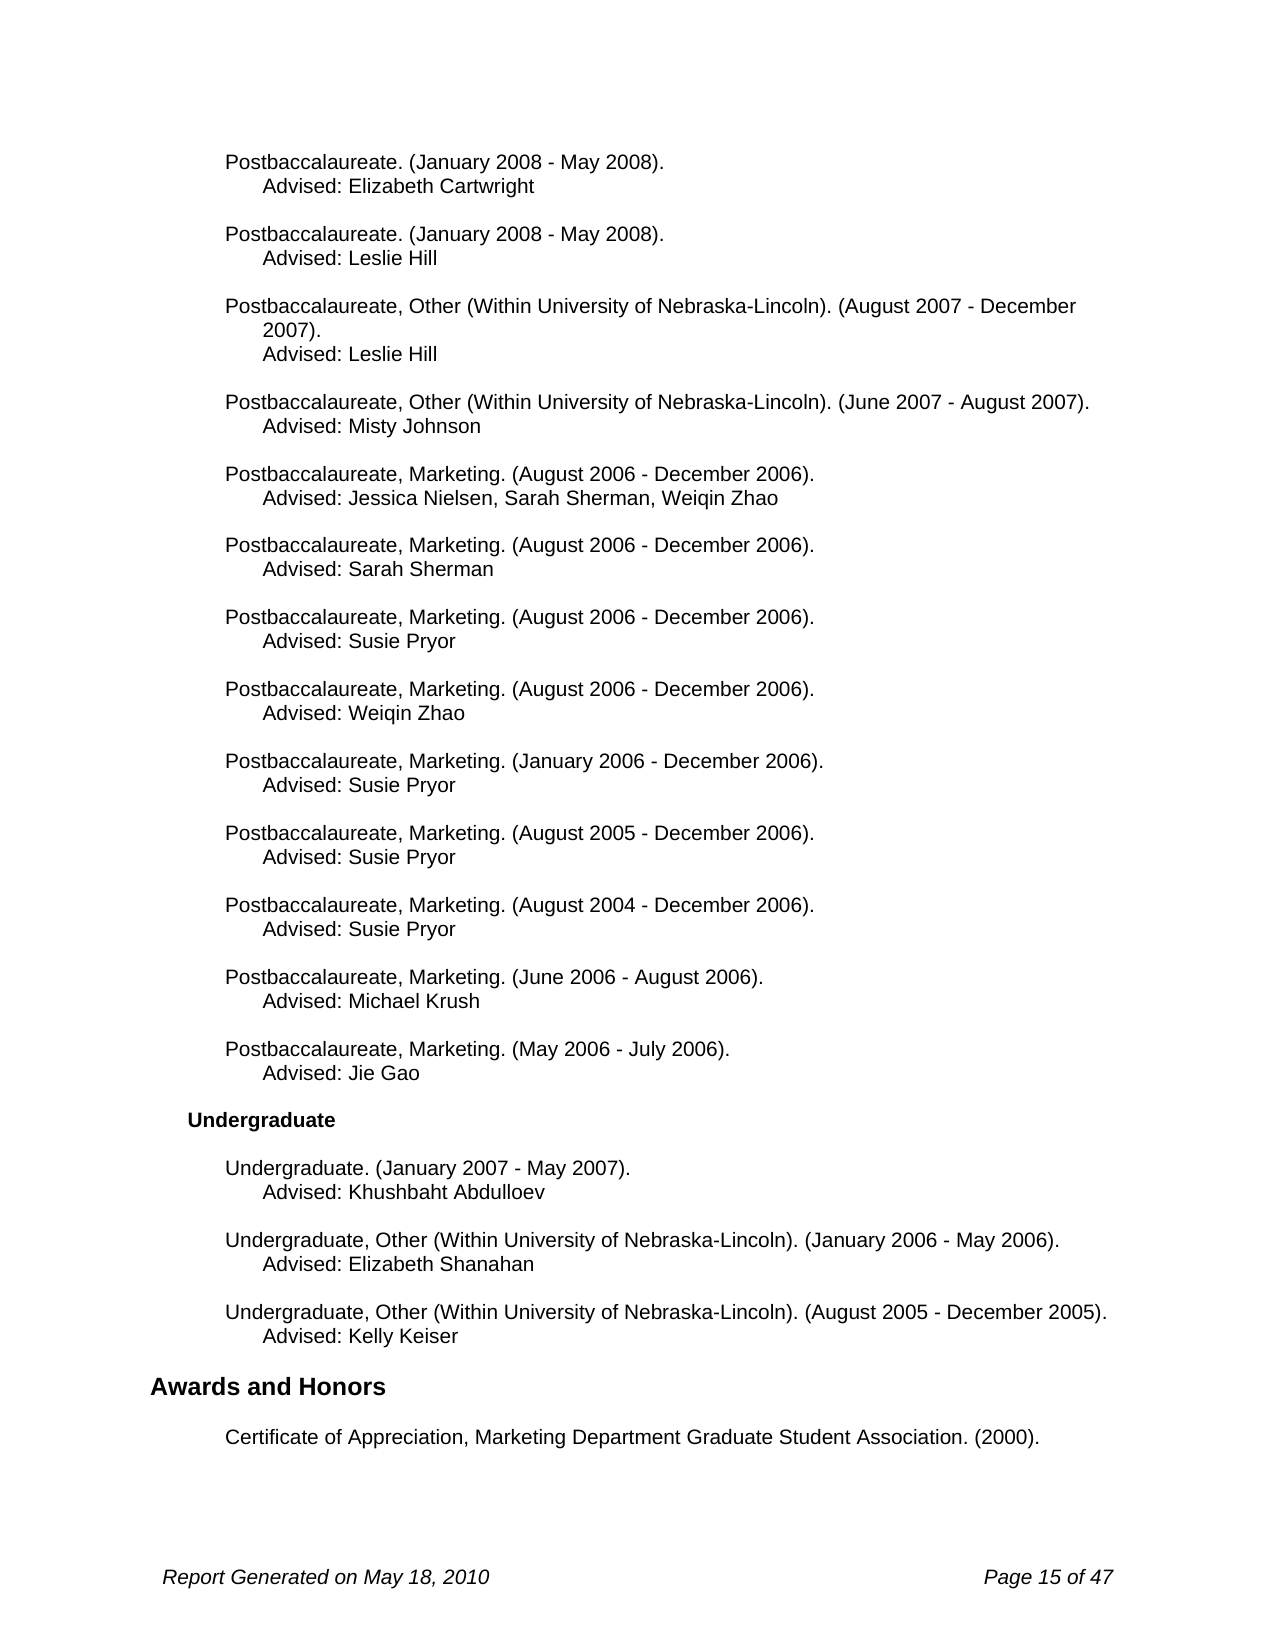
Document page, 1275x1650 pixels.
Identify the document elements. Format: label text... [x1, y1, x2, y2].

text Postbaccalaureate, Marketing. (August 2006 - December 2006). Advised: Sarah Sherman [225, 533, 1125, 581]
text Postbaccalaureate. (January 2008 - May 2008). Advised: Leslie Hill [225, 222, 1125, 270]
text Undergraduate, Other (Within University of Nebraska-Lincoln). (August 2005 - December 2005). Advised: Kelly Keiser [225, 1300, 1125, 1348]
text Undergraduate. (January 2007 - May 2007). Advised: Khushbaht Abdulloev [225, 1156, 1125, 1204]
text Postbaccalaureate, Marketing. (January 2006 - December 2006). Advised: Susie Pryor [225, 749, 1125, 797]
text Postbaccalaureate, Marketing. (August 2004 - December 2006). Advised: Susie Pryor [225, 893, 1125, 941]
subtitle Awards and Honors [150, 1372, 1125, 1401]
text Postbaccalaureate, Marketing. (August 2006 - December 2006). Advised: Jessica Nielsen, Sarah Sherman, Weiqin Zhao [225, 461, 1125, 509]
text Certificate of Appreciation, Marketing Department Graduate Student Association. (2000). [225, 1424, 1125, 1448]
text Postbaccalaureate, Marketing. (June 2006 - August 2006). Advised: Michael Krush [225, 964, 1125, 1012]
subtitle Undergraduate [187, 1108, 1125, 1132]
text Postbaccalaureate, Other (Within University of Nebraska-Lincoln). (August 2007 - December 2007). Advised: Leslie Hill [225, 294, 1125, 366]
text Postbaccalaureate, Marketing. (August 2006 - December 2006). Advised: Susie Pryor [225, 605, 1125, 653]
text Undergraduate, Other (Within University of Nebraska-Lincoln). (January 2006 - May 2006). Advised: Elizabeth Shanahan [225, 1228, 1125, 1276]
text Postbaccalaureate. (January 2008 - May 2008). Advised: Elizabeth Cartwright [225, 150, 1125, 198]
text Postbaccalaureate, Other (Within University of Nebraska-Lincoln). (June 2007 - August 2007). Advised: Misty Johnson [225, 389, 1125, 437]
text Postbaccalaureate, Marketing. (August 2005 - December 2006). Advised: Susie Pryor [225, 821, 1125, 869]
text Postbaccalaureate, Marketing. (August 2006 - December 2006). Advised: Weiqin Zhao [225, 677, 1125, 725]
text Postbaccalaureate, Marketing. (May 2006 - July 2006). Advised: Jie Gao [225, 1036, 1125, 1084]
